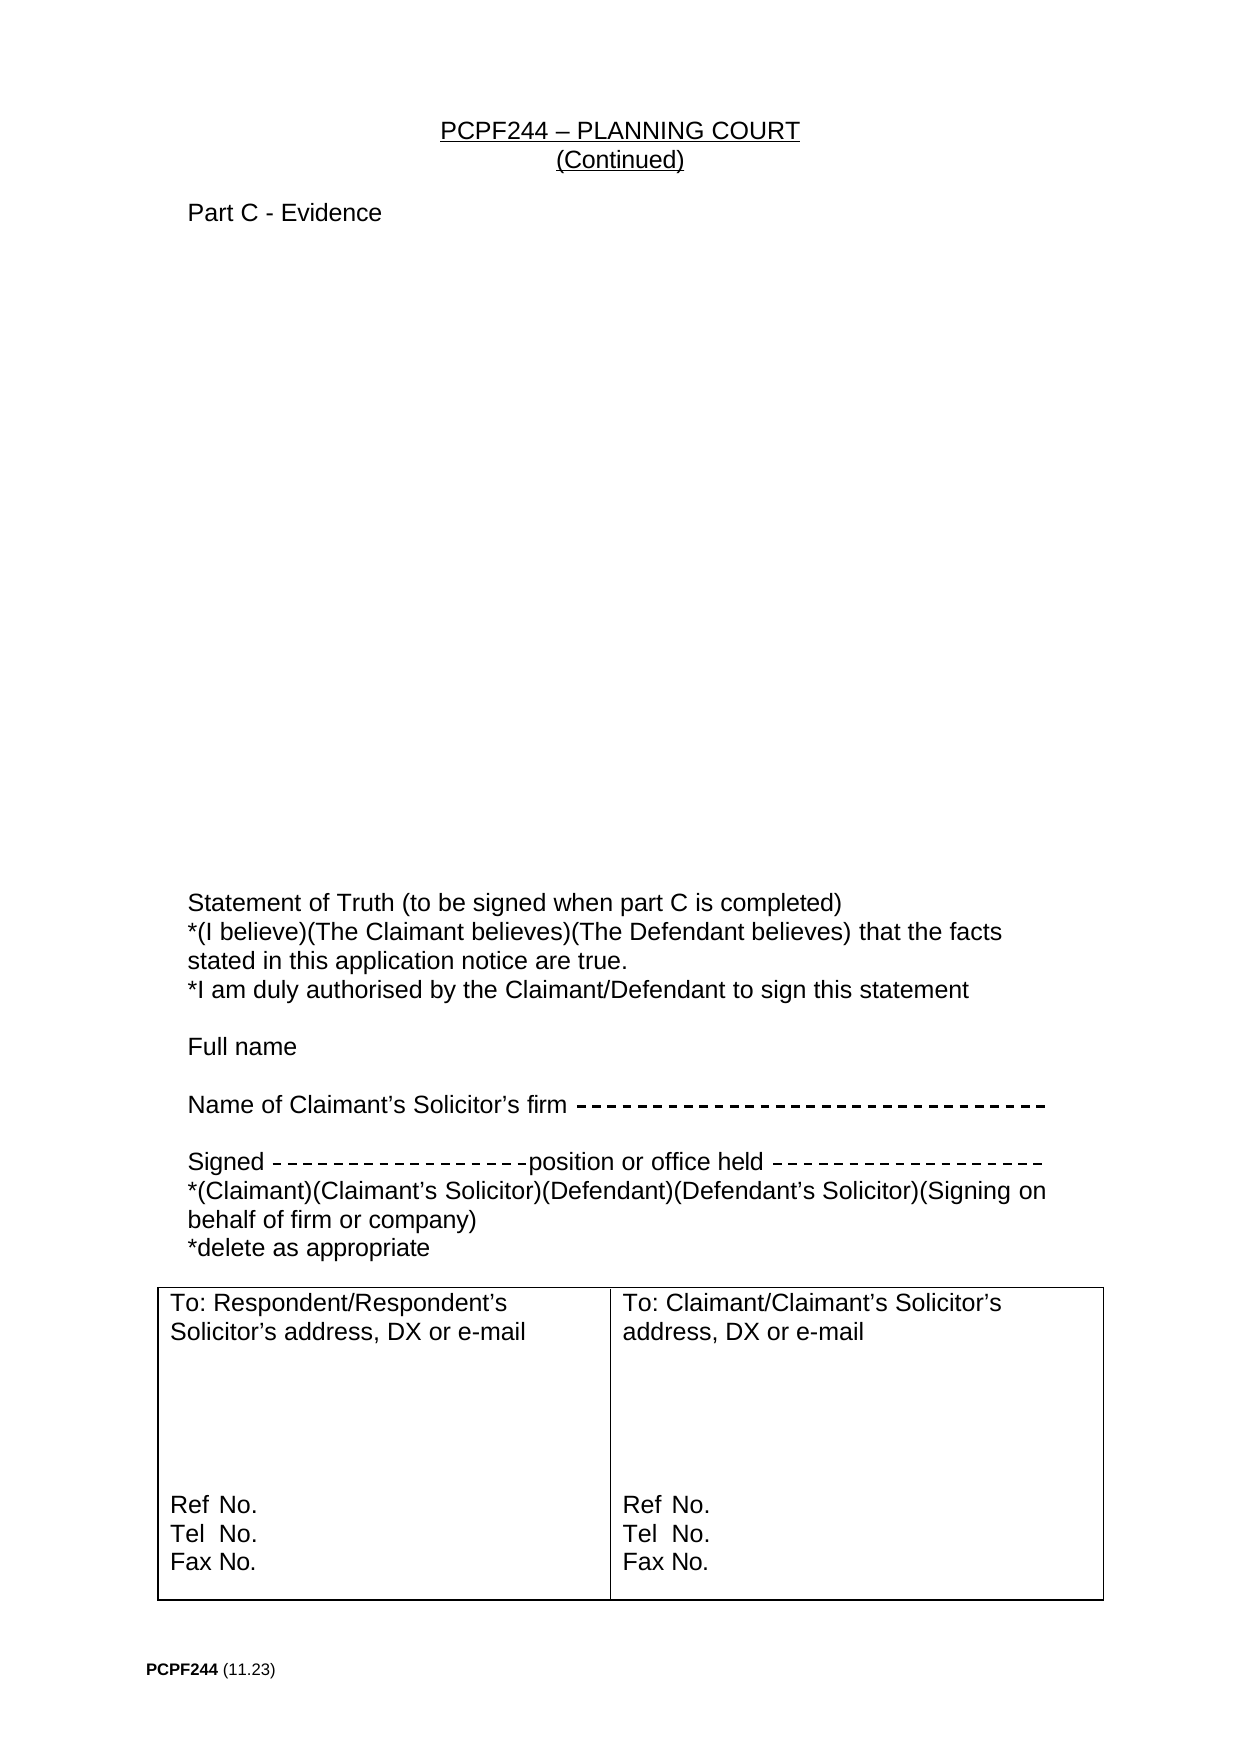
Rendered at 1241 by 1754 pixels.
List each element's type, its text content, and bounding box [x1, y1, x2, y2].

text *(I believe)(The Claimant believes)(The Defendant believes) that the facts stated in this application notice are true. [187, 917, 1046, 974]
table_header To: Respondent/Respondent’s Solicitor’s address, DX or e-mail Ref No. Tel No. Fax No. [159, 1288, 610, 1599]
table_header To: Claimant/Claimant’s Solicitor’s address, DX or e-mail Ref No. Tel No. Fax No. [611, 1288, 1103, 1599]
text *I am duly authorised by the Claimant/Defendant to sign this statement [187, 974, 1046, 1003]
text Name of Claimant’s Solicitor’s firm [187, 1089, 1115, 1118]
text PCPF244 – PLANNING COURT (Continued) [385, 116, 855, 174]
text Full name [187, 1032, 1115, 1061]
text *delete as appropriate [187, 1233, 1115, 1262]
text Signed position or office held [187, 1147, 1115, 1176]
text *(Claimant)(Claimant’s Solicitor)(Defendant)(Defendant’s Solicitor)(Signing on behalf of firm or company) [187, 1176, 1115, 1233]
text Part C - Evidence [187, 198, 1115, 227]
text Statement of Truth (to be signed when part C is completed) [187, 888, 1115, 917]
